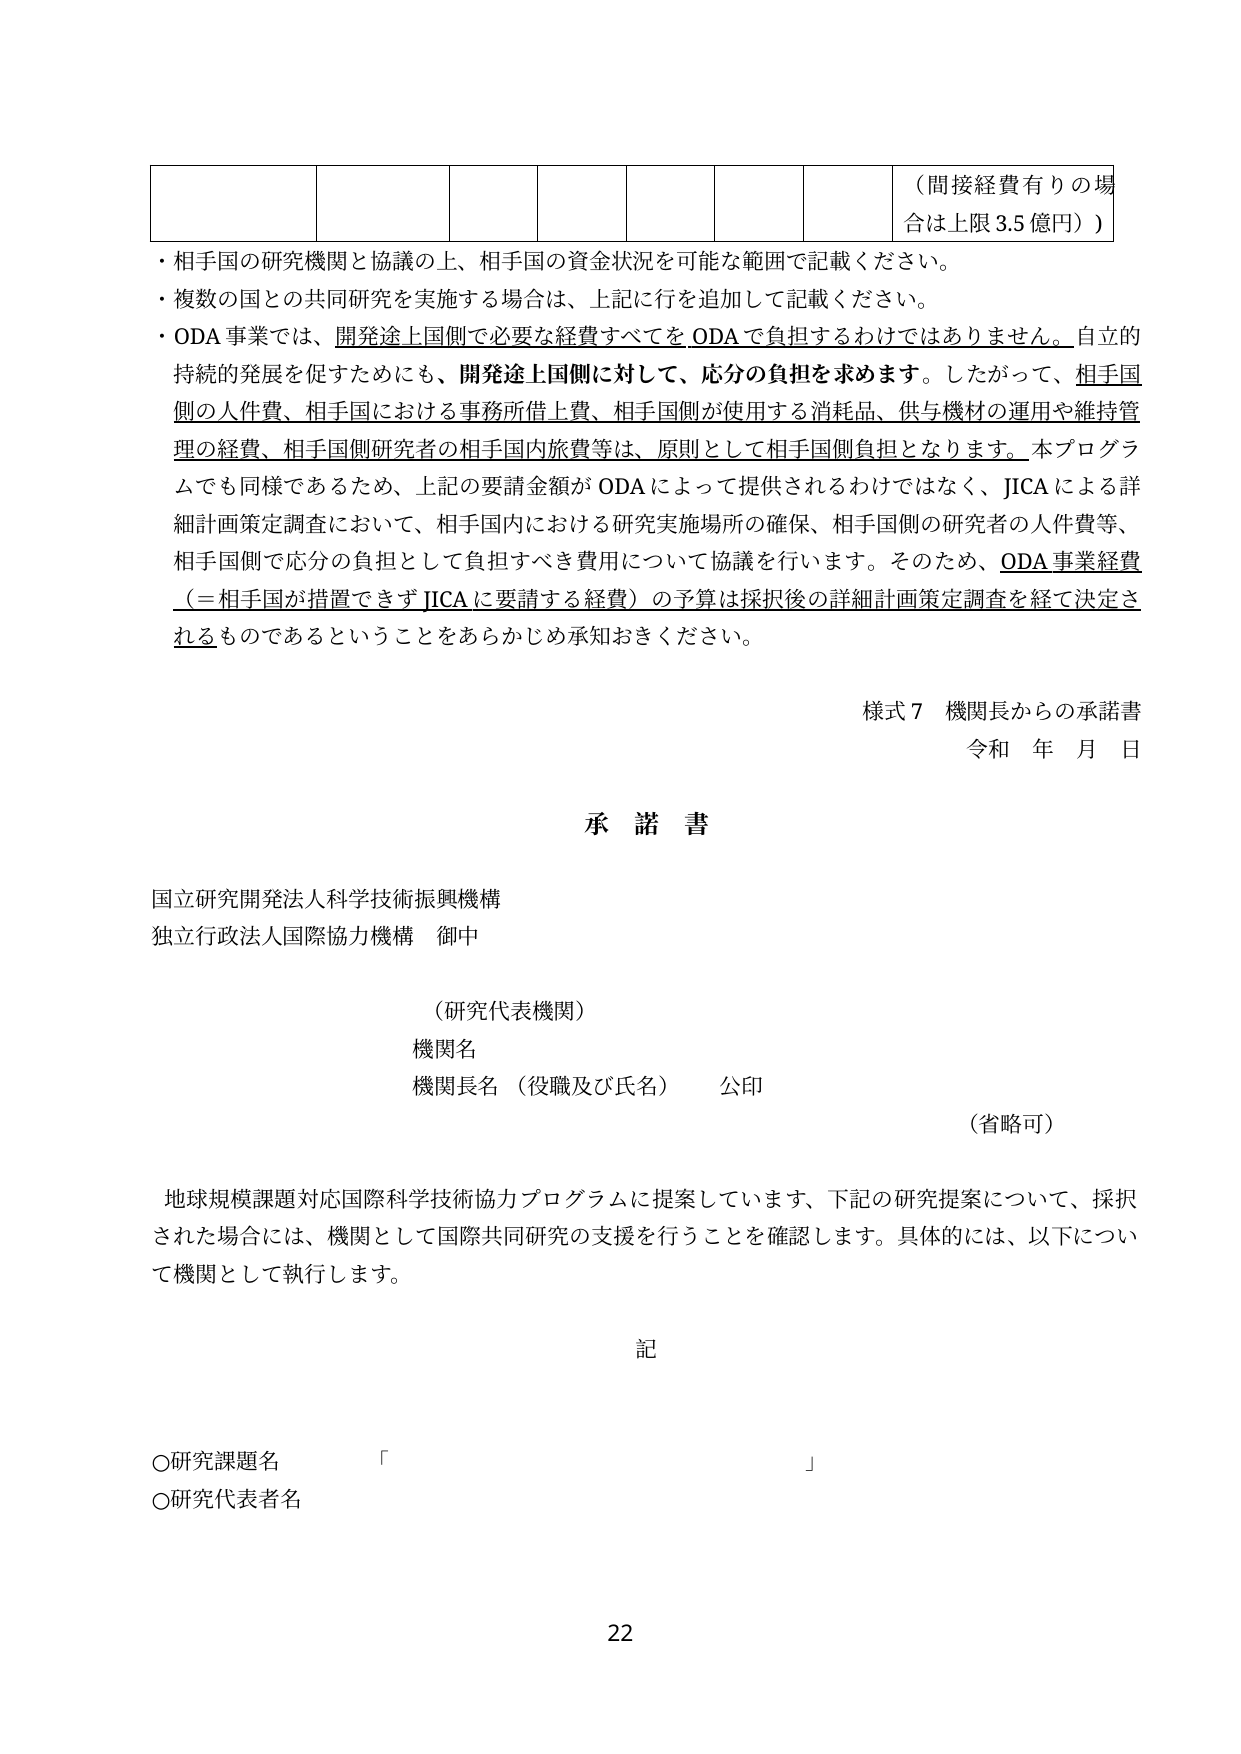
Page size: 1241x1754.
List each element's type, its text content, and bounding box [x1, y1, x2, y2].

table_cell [151, 166, 316, 241]
text 令和 年 月 日 [151, 729, 1141, 767]
text 承 諾 書 [151, 804, 1141, 842]
table_cell [538, 166, 626, 241]
table_cell [715, 166, 803, 241]
table_cell [317, 166, 449, 241]
text 記 [151, 1329, 1141, 1367]
text ・ODA事業では、開発途上国側で必要な経費すべてをODAで負担するわけではありません。自立的持続的発展を促すためにも、開発途上国側に対して、応分の負担を求めます。したがって、相手国側の人件費、相手国における事務所借上費、相手国側が使用する消耗品、供与機材の運用や維持管理の経費、相手国側研究者の相手国内旅費等は、原則として相手国側負担となります。本プログラムでも同様であるため、上記の要請金額がODAによって提供されるわけではなく、JICAによる詳細計画策定調査において、相手国内における研究実施場所の確保、相手国側の研究者の人件費等、相手国側で応分の負担として負担すべき費用について協議を行います。そのため、ODA事業経費（＝相手国が措置できずJICAに要請する経費）の予算は採択後の詳細計画策定調査を経て決定されるものであるということをあらかじめ承知おきください。 [151, 317, 1141, 654]
text 機関長名 （役職及び氏名） 公印 [151, 1067, 1141, 1104]
text （省略可） [151, 1104, 1066, 1142]
table_cell [450, 166, 537, 241]
text ・複数の国との共同研究を実施する場合は、上記に行を追加して記載ください。 [151, 279, 1141, 317]
table_cell [804, 166, 892, 241]
text ○研究代表者名 [151, 1479, 1141, 1517]
text ・相手国の研究機関と協議の上、相手国の資金状況を可能な範囲で記載ください。 [151, 242, 1141, 279]
text 地球規模課題対応国際科学技術協力プログラムに提案しています、下記の研究提案について、採択された場合には、機関として国際共同研究の支援を行うことを確認します。具体的には、以下について機関として執行します。 [151, 1179, 1141, 1292]
table_cell [627, 166, 714, 241]
text 機関名 [151, 1029, 1141, 1067]
text 独立行政法人国際協力機構 御中 [151, 917, 1141, 954]
text ○研究課題名 「 」 [151, 1442, 1141, 1479]
text 国立研究開発法人科学技術振興機構 [151, 879, 1141, 917]
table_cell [893, 166, 1113, 241]
text （研究代表機関） [151, 992, 1141, 1029]
text 様式7 機関長からの承諾書 [112, 692, 1141, 729]
